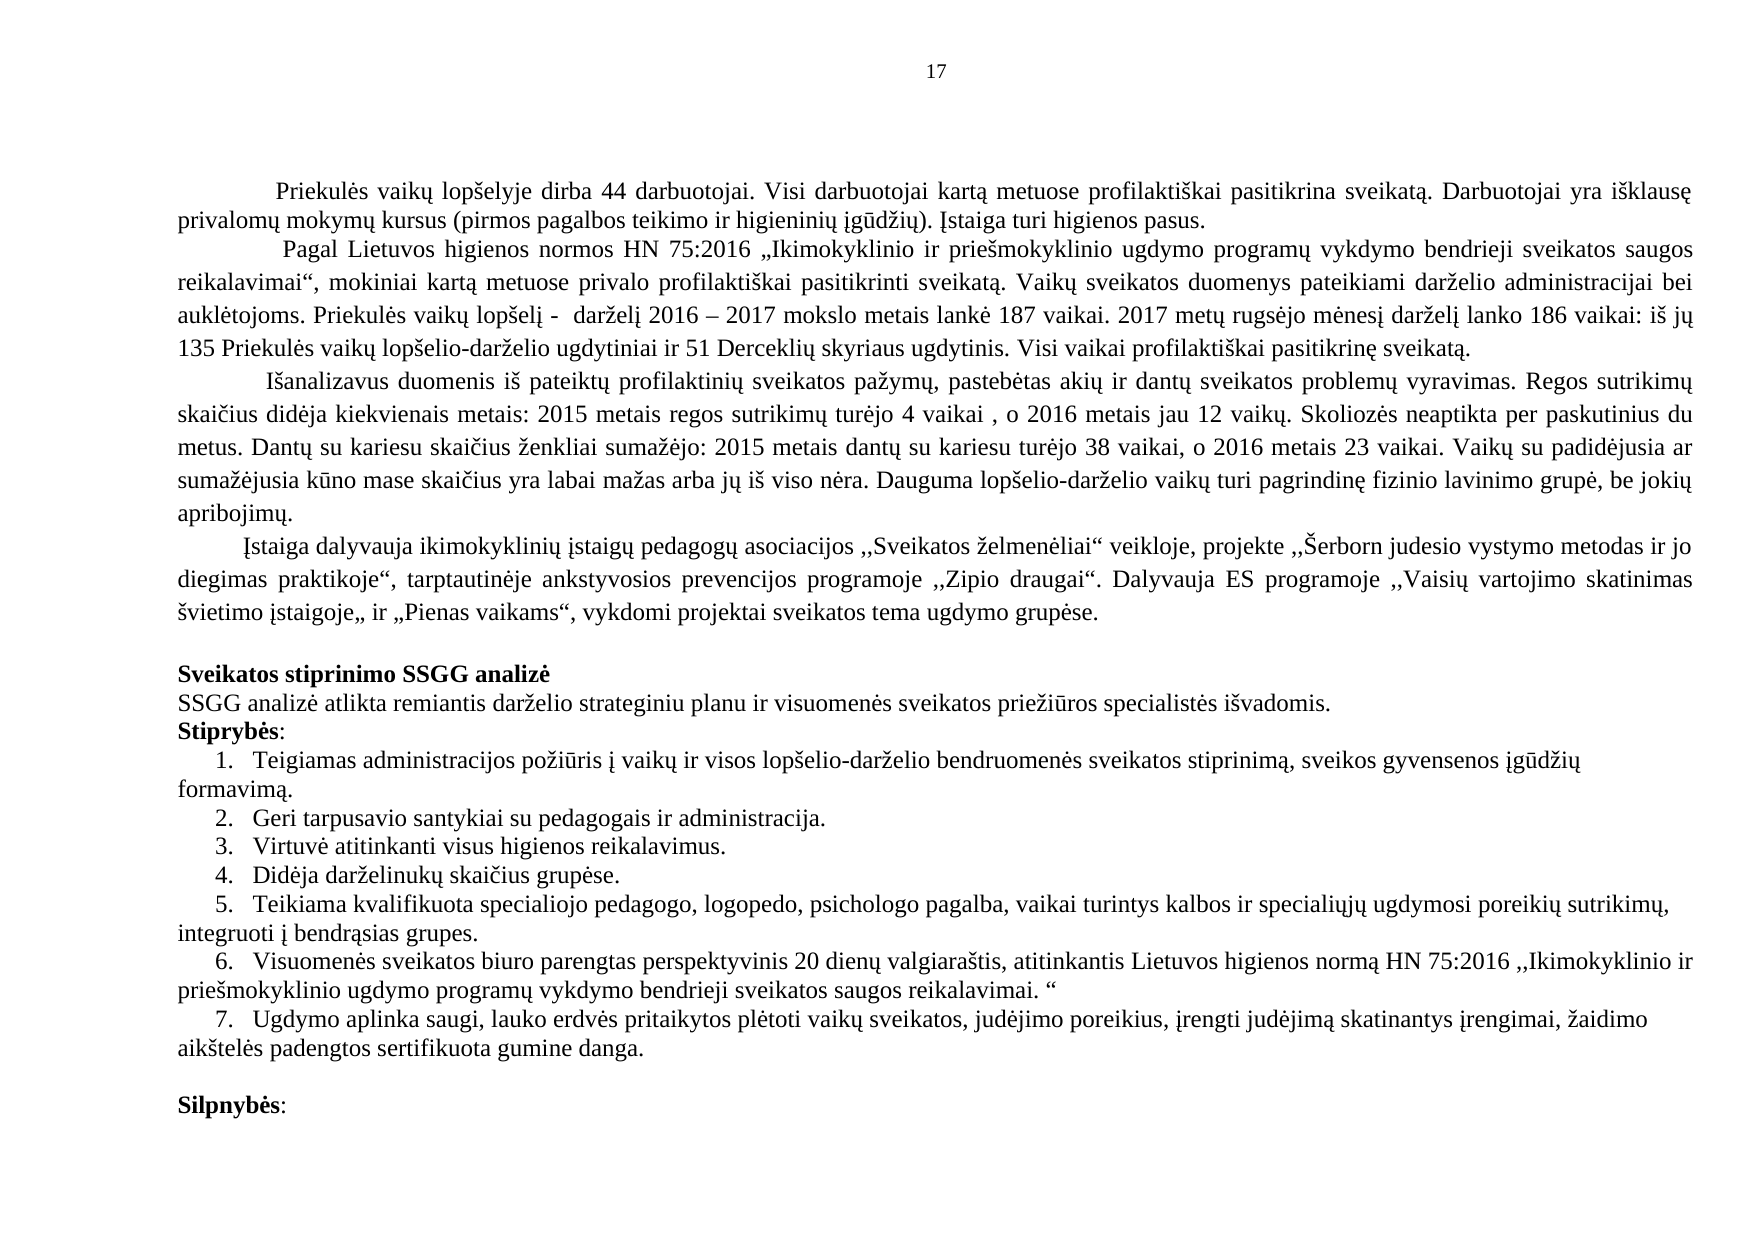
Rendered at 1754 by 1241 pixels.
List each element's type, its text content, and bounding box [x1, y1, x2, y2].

text integruoti į bendrąsias grupes. [177, 918, 1695, 946]
text Stiprybės: [177, 716, 1695, 745]
list Silpnybės: [177, 1090, 1695, 1119]
list Ugdymo aplinka saugi, lauko erdvės pritaikytos plėtoti vaikų sveikatos, judėjimo poreikius, įrengti judėjimą skatinantys įrengimai, žaidimo [215, 1004, 1695, 1033]
text formavimą. [177, 774, 1695, 803]
text Priekulės vaikų lopšelyje dirba 44 darbuotojai. Visi darbuotojai kartą metuose profilaktiškai pasitikrina sveikatą. Darbuotojai yra išklausę privalomų mokymų kursus (pirmos pagalbos teikimo ir higieninių įgūdžių). Įstaiga turi higienos pasus. [177, 176, 1695, 234]
list Teigiamas administracijos požiūris į vaikų ir visos lopšelio-darželio bendruomenės sveikatos stiprinimą, sveikos gyvensenos įgūdžių [215, 745, 1695, 774]
list Visuomenės sveikatos biuro parengtas perspektyvinis 20 dienų valgiaraštis, atitinkantis Lietuvos higienos normą HN 75:2016 ,,Ikimokyklinio ir [215, 946, 1695, 975]
text Įstaiga dalyvauja ikimokyklinių įstaigų pedagogų asociacijos ,,Sveikatos želmenėliai“ veikloje, projekte ,,Šerborn judesio vystymo metodas ir jo diegimas praktikoje“, tarptautinėje ankstyvosios prevencijos programoje ,,Zipio draugai“. Dalyvauja ES programoje ,,Vaisių vartojimo skatinimas švietimo įstaigoje„ ir „Pienas vaikams“, vykdomi projektai sveikatos tema ugdymo grupėse. [177, 531, 1695, 626]
text Sveikatos stiprinimo SSGG analizė [177, 659, 1695, 688]
list Teikiama kvalifikuota specialiojo pedagogo, logopedo, psichologo pagalba, vaikai turintys kalbos ir specialiųjų ugdymosi poreikių sutrikimų, [215, 889, 1695, 918]
text priešmokyklinio ugdymo programų vykdymo bendrieji sveikatos saugos reikalavimai. “ [177, 975, 1695, 1004]
text Išanalizavus duomenis iš pateiktų profilaktinių sveikatos pažymų, pastebėtas akių ir dantų sveikatos problemų vyravimas. Regos sutrikimų skaičius didėja kiekvienais metais: 2015 metais regos sutrikimų turėjo 4 vaikai , o 2016 metais jau 12 vaikų. Skoliozės neaptikta per paskutinius du metus. Dantų su kariesu skaičius ženkliai sumažėjo: 2015 metais dantų su kariesu turėjo 38 vaikai, o 2016 metais 23 vaikai. Vaikų su padidėjusia ar sumažėjusia kūno mase skaičius yra labai mažas arba jų iš viso nėra. Dauguma lopšelio-darželio vaikų turi pagrindinę fizinio lavinimo grupė, be jokių apribojimų. [177, 366, 1695, 527]
text SSGG analizė atlikta remiantis darželio strateginiu planu ir visuomenės sveikatos priežiūros specialistės išvadomis. [177, 688, 1695, 716]
text aikštelės padengtos sertifikuota gumine danga. [177, 1033, 1695, 1061]
list Didėja darželinukų skaičius grupėse. [215, 860, 1695, 889]
text Pagal Lietuvos higienos normos HN 75:2016 „Ikimokyklinio ir priešmokyklinio ugdymo programų vykdymo bendrieji sveikatos saugos reikalavimai“, mokiniai kartą metuose privalo profilaktiškai pasitikrinti sveikatą. Vaikų sveikatos duomenys pateikiami darželio administracijai bei auklėtojoms. Priekulės vaikų lopšelį - darželį 2016 – 2017 mokslo metais lankė 187 vaikai. 2017 metų rugsėjo mėnesį darželį lanko 186 vaikai: iš jų 135 Priekulės vaikų lopšelio-darželio ugdytiniai ir 51 Derceklių skyriaus ugdytinis. Visi vaikai profilaktiškai pasitikrinę sveikatą. [177, 234, 1695, 362]
list Virtuvė atitinkanti visus higienos reikalavimus. [215, 831, 1695, 860]
list Geri tarpusavio santykiai su pedagogais ir administracija. [215, 803, 1695, 831]
